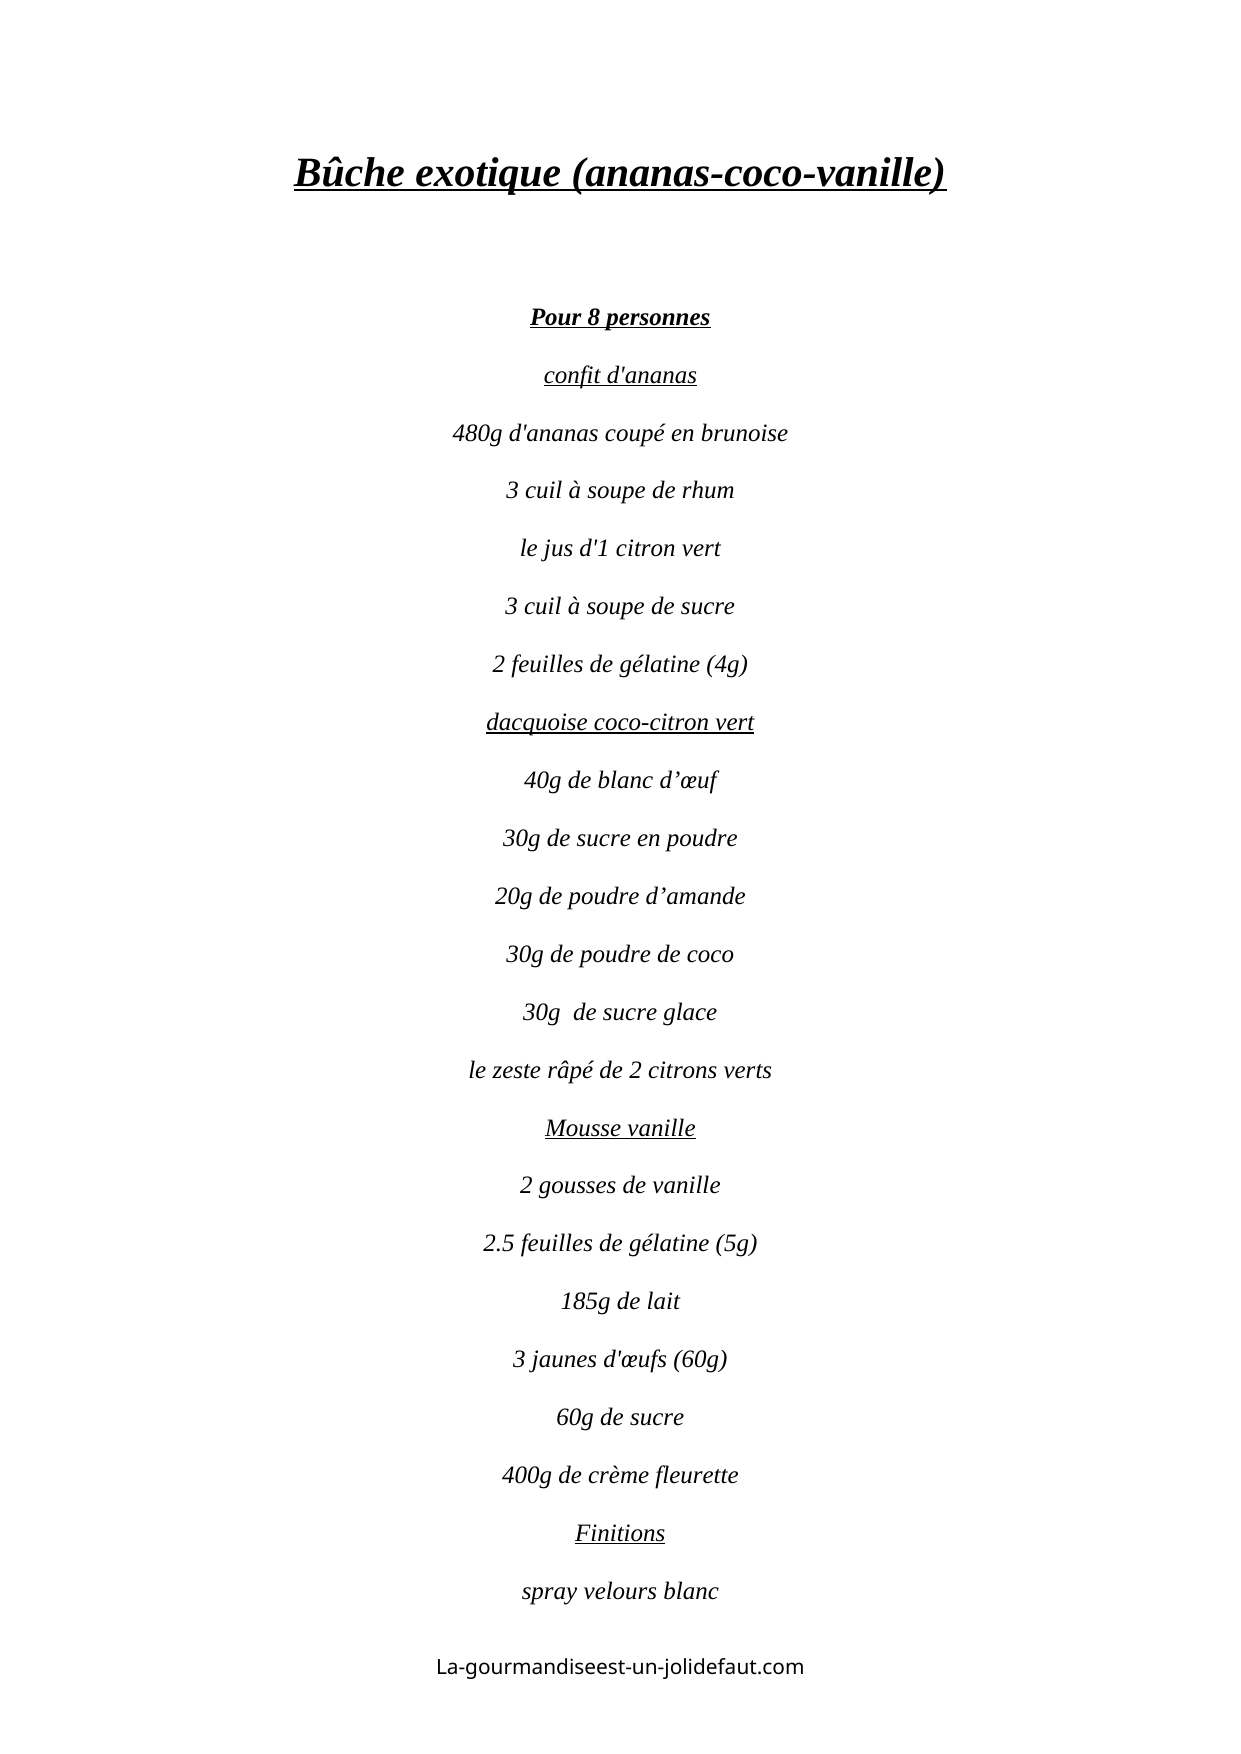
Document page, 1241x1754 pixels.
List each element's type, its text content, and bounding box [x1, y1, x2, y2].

text le jus d'1 citron vert [148, 533, 1093, 562]
text confit d'ananas [148, 360, 1093, 388]
text 30g de sucre en poudre [148, 823, 1093, 852]
text Finitions [148, 1518, 1093, 1547]
text 2.5 feuilles de gélatine (5g) [148, 1228, 1093, 1257]
text 60g de sucre [148, 1402, 1093, 1431]
text 480g d'ananas coupé en brunoise [148, 418, 1093, 446]
text spray velours blanc [148, 1576, 1093, 1605]
text 400g de crème fleurette [148, 1460, 1093, 1489]
text 3 cuil à soupe de rhum [148, 476, 1093, 504]
text 2 gousses de vanille [148, 1171, 1093, 1199]
text le zeste râpé de 2 citrons verts [148, 1055, 1093, 1083]
text 3 cuil à soupe de sucre [148, 591, 1093, 620]
text 30g de sucre glace [148, 997, 1093, 1026]
text Bûche exotique (ananas-coco-vanille) [148, 148, 1093, 196]
text 2 feuilles de gélatine (4g) [148, 649, 1093, 678]
text 20g de poudre d’amande [148, 881, 1093, 910]
text 30g de poudre de coco [148, 939, 1093, 968]
text 40g de blanc d’œuf [148, 765, 1093, 794]
text 185g de lait [148, 1286, 1093, 1315]
text 3 jaunes d'œufs (60g) [148, 1344, 1093, 1373]
text Pour 8 personnes [148, 302, 1093, 331]
text dacquoise coco-citron vert [148, 707, 1093, 736]
text Mousse vanille [148, 1113, 1093, 1141]
